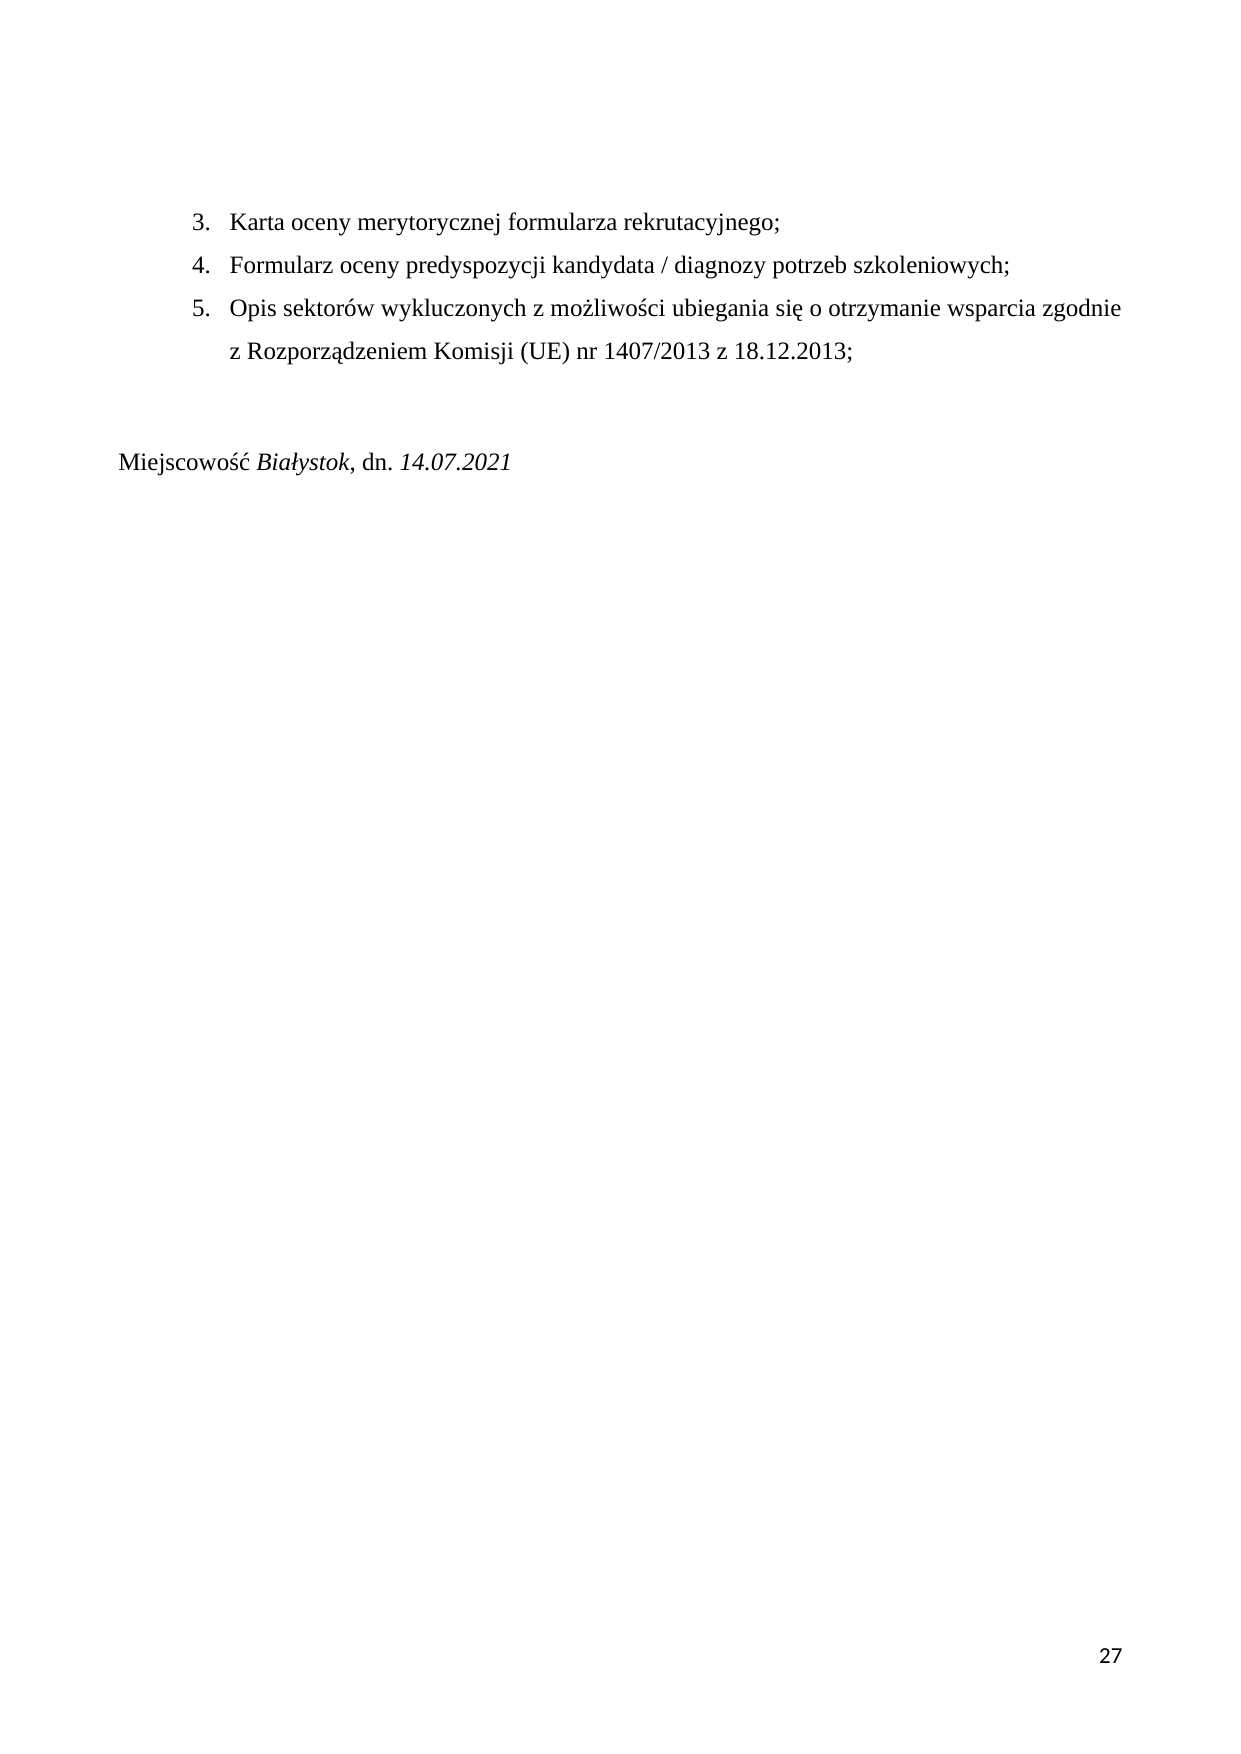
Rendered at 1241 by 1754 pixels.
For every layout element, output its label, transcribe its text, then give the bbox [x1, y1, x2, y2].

list Opis sektorów wykluczonych z możliwości ubiegania się o otrzymanie wsparcia zgodnie z Rozporządzeniem Komisji (UE) nr 1407/2013 z 18.12.2013; [192, 293, 1122, 365]
list Karta oceny merytorycznej formularza rekrutacyjnego; [192, 207, 1122, 236]
text Miejscowość Białystok, dn. 14.07.2021 [118, 447, 1122, 476]
list Formularz oceny predyspozycji kandydata / diagnozy potrzeb szkoleniowych; [192, 250, 1122, 279]
